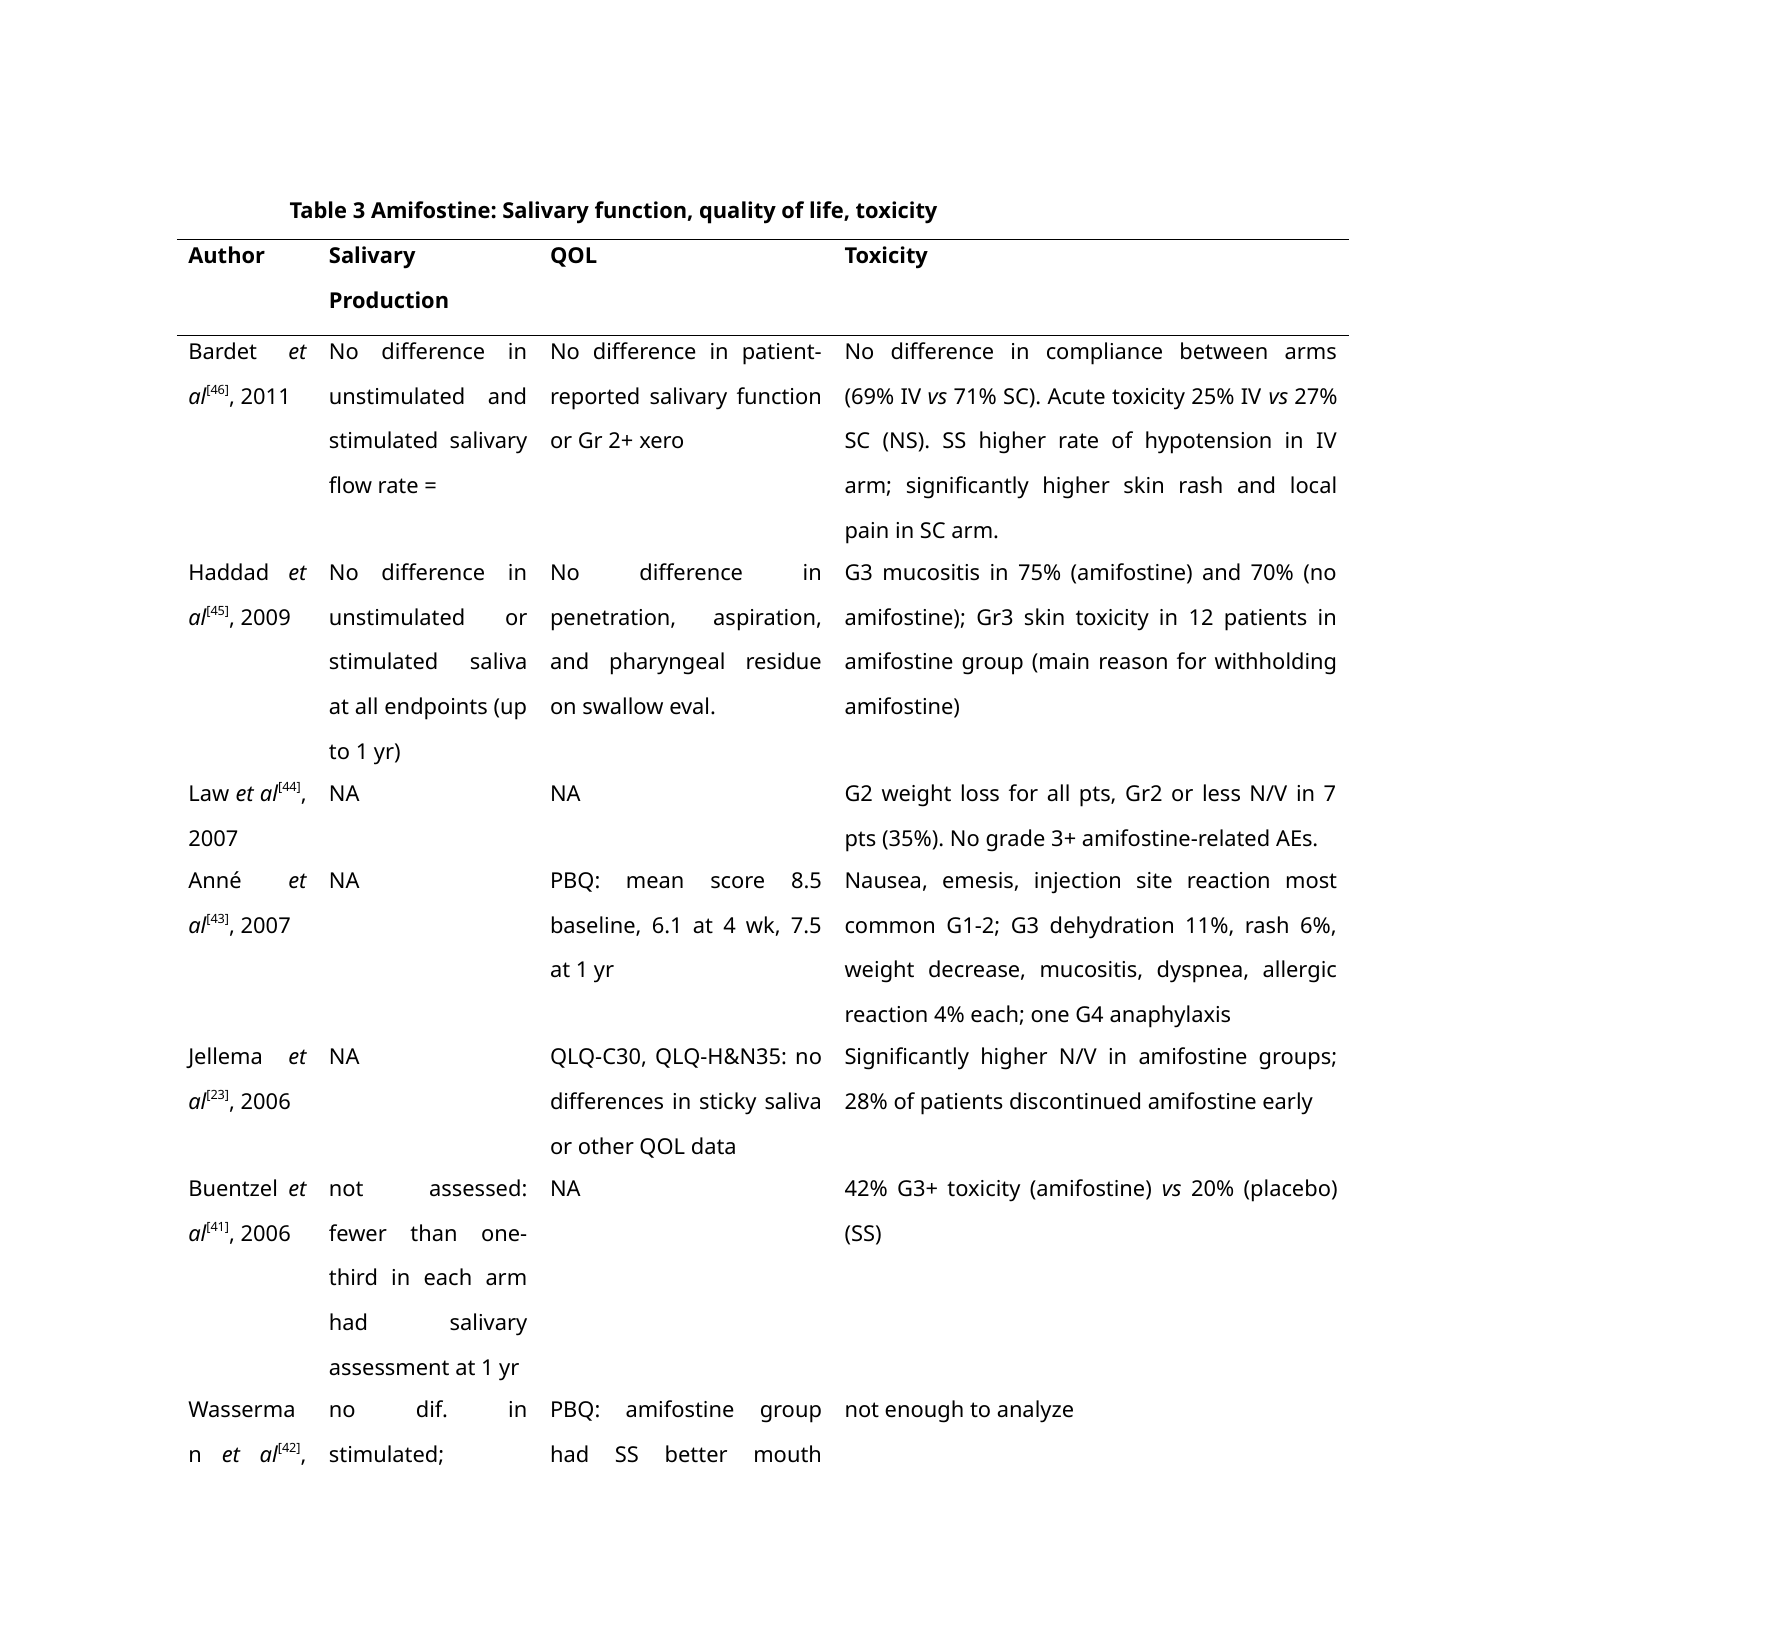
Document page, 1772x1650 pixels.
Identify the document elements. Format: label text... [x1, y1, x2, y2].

table_cell No difference in compliance between arms (69% IV vs 71% SC). Acute toxicity 25% IV vs 27% SC (NS). SS higher rate of hypotension in IV arm; significantly higher skin rash and local pain in SC arm. [833, 336, 1349, 557]
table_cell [177, 1394, 317, 1500]
table_cell Buentzel et al[41], 2006 [177, 1173, 317, 1394]
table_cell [539, 1394, 833, 1500]
table_cell Bardet et al[46], 2011 [177, 336, 317, 557]
table_header QOL [539, 240, 833, 335]
table_cell NA [318, 1041, 538, 1173]
table_cell G3 mucositis in 75% (amifostine) and 70% (no amifostine); Gr3 skin toxicity in 12 patients in amifostine group (main reason for withholding amifostine) [833, 557, 1349, 778]
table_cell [318, 1394, 538, 1500]
table_cell No difference in penetration, aspiration, and pharyngeal residue on swallow eval. [539, 557, 833, 778]
table_cell Law et al[44], 2007 [177, 778, 317, 865]
table_header Salivary Production [318, 240, 538, 335]
table_cell NA [539, 1173, 833, 1394]
table_cell Significantly higher N/V in amifostine groups; 28% of patients discontinued amifostine early [833, 1041, 1349, 1173]
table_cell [833, 1394, 1349, 1500]
table_cell Haddad et al[45], 2009 [177, 557, 317, 778]
table_header Toxicity [833, 240, 1349, 335]
table_cell Jellema et al[23], 2006 [177, 1041, 317, 1173]
table_cell NA [318, 778, 538, 865]
table_cell NA [318, 865, 538, 1041]
table_cell QLQ-C30, QLQ-H&N35: no differences in sticky saliva or other QOL data [539, 1041, 833, 1173]
table_cell not assessed: fewer than one-third in each arm had salivary assessment at 1 yr [318, 1173, 538, 1394]
table_cell Anné et al[43], 2007 [177, 865, 317, 1041]
table_cell G2 weight loss for all pts, Gr2 or less N/V in 7 pts (35%). No grade 3+ amifostine-related AEs. [833, 778, 1349, 865]
text Table 3 Amifostine: Salivary function, quality of life, toxicity [289, 195, 1474, 224]
table_cell 42% G3+ toxicity (amifostine) vs 20% (placebo) (SS) [833, 1173, 1349, 1394]
table_cell No difference in patient-reported salivary function or Gr 2+ xero [539, 336, 833, 557]
table_header Author [177, 240, 317, 335]
table_cell No difference in unstimulated or stimulated saliva at all endpoints (up to 1 yr) [318, 557, 538, 778]
table_cell NA [539, 778, 833, 865]
table_cell No difference in unstimulated and stimulated salivary flow rate = [318, 336, 538, 557]
table_cell Nausea, emesis, injection site reaction most common G1-2; G3 dehydration 11%, rash 6%, weight decrease, mucositis, dyspnea, allergic reaction 4% each; one G4 anaphylaxis [833, 865, 1349, 1041]
table_cell PBQ: mean score 8.5 baseline, 6.1 at 4 wk, 7.5 at 1 yr [539, 865, 833, 1041]
